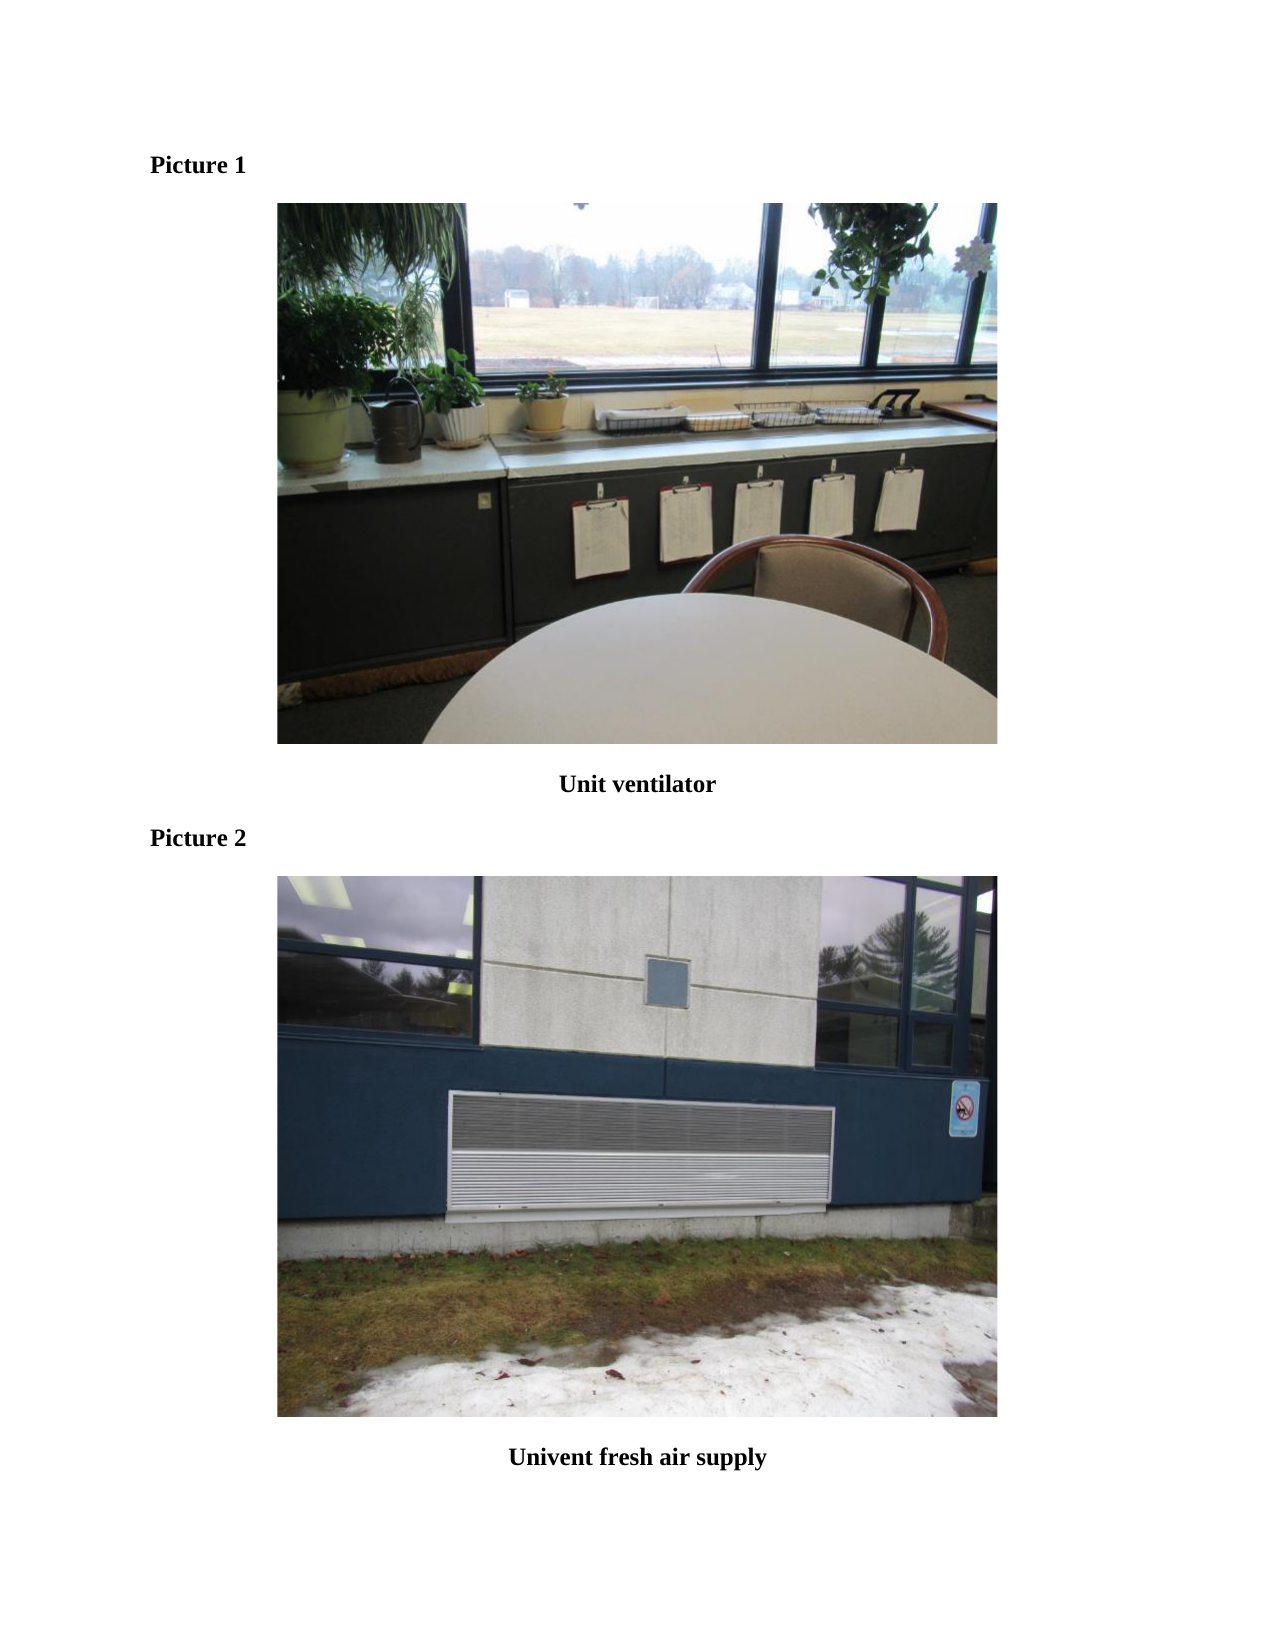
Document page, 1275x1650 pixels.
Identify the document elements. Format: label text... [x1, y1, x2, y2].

picture [277, 203, 998, 744]
text Picture 2 [150, 823, 1125, 852]
text Picture 1 [150, 150, 1125, 179]
picture [277, 876, 998, 1417]
text Unit ventilator [150, 769, 1125, 798]
text Univent fresh air supply [150, 1442, 1125, 1471]
